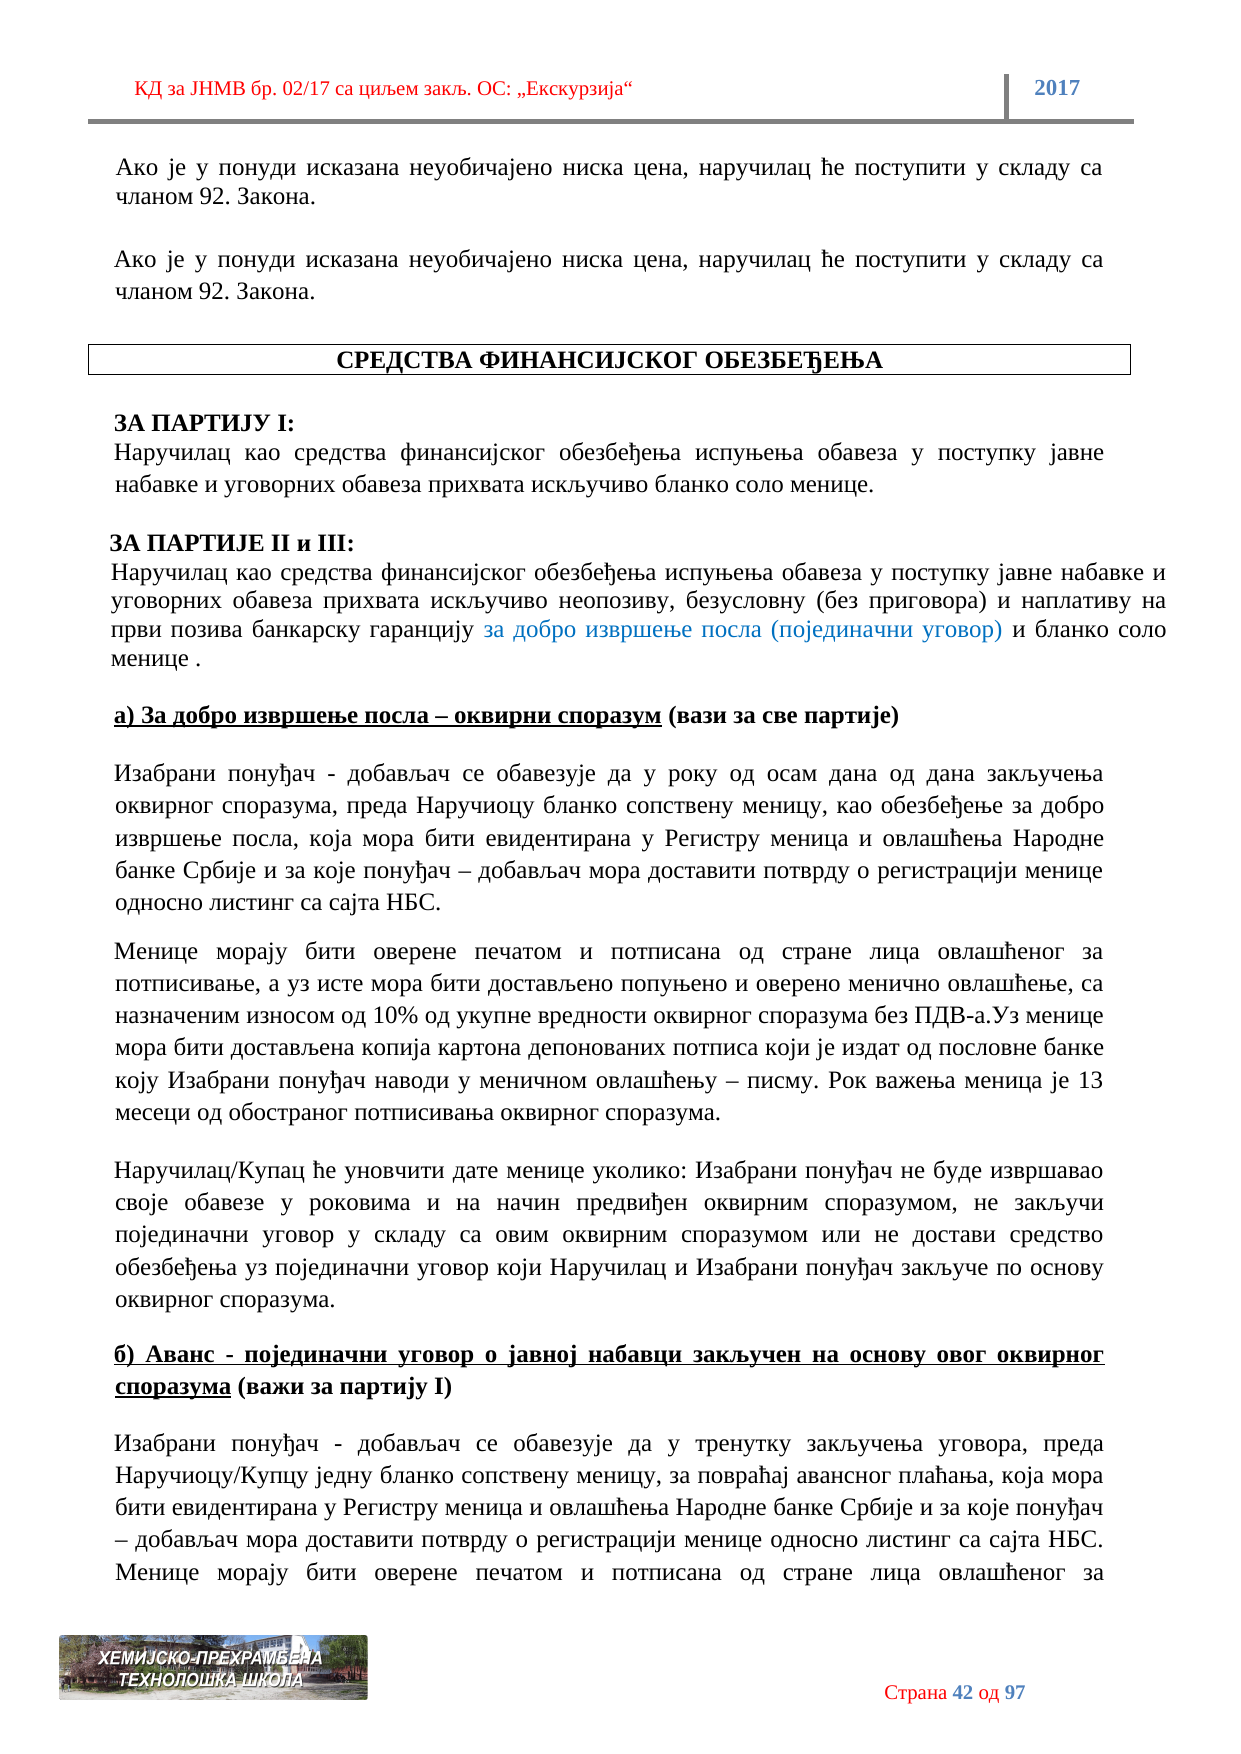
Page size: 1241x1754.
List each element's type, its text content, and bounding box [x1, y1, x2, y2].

text Изабрани понуђач - добављач се обавезује да у року од осам дана од дана закључења оквирног споразума, преда Наручиоцу бланко сопствену меницу, као обезбеђење за добро извршење посла, која мора бити евидентирана у Регистру меница и овлашћења Народне банке Србије и за које понуђач – добављач мора доставити потврду о регистрацији менице односно листинг са сајта НБС. [114, 758, 1105, 916]
text Ако је у понуди исказана неуобичајено ниска цена, наручилац ће поступити у складу са чланом 92. Закона. [114, 244, 1105, 305]
text а) За добро извршење посла – оквирни споразум (вази за све партије) [114, 700, 1168, 729]
text Наручилац као средства финансијског обезбеђења испуњења обавеза у поступку јавне набавке и уговорних обавеза прихвата искључиво неопозиву, безусловну (без приговора) и наплативу на први позива банкарску гаранцију за добро извршење посла (појединачни уговор) и бланко соло менице . [111, 557, 1167, 672]
text б) Аванс - појединачни уговор о јавној набавци закључен на основу овог оквирног споразума (важи за партију I) [114, 1339, 1104, 1364]
picture [59, 1635, 368, 1700]
subtitle СРЕДСТВА ФИНАНСИЈСКОГ ОБЕЗБЕЂЕЊА [89, 345, 1130, 374]
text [114, 1428, 1105, 1586]
text Наручилац/Купац ће уновчити дате менице уколико: Изабрани понуђач не буде извршавао своје обавезе у роковима и на начин предвиђен оквирним споразумом, не закључи појединачни уговор у складу са овим оквирним споразумом или не достави средство обезбеђења уз појединачни уговор који Наручилац и Изабрани понуђач закључе по основу оквирног споразума. [114, 1155, 1105, 1313]
text Наручилац као средства финансијског обезбеђења испуњења обавеза у поступку јавне набавке и уговорних обавеза прихвата искључиво бланко соло менице. [114, 437, 1105, 498]
text Менице морају бити оверене печатом и потписана од стране лица овлашћеног за потписивање, а уз исте мора бити достављено попуњено и оверено менично овлашћење, са назначеним износом од 10% од укупне вредности оквирног споразума без ПДВ-а.Уз менице мора бити достављена копија картона депонованих потписа који је издат од пословне банке коју Изабрани понуђач наводи у меничном овлашћењу – писму. Рок важења меница је 13 месеци од обостраног потписивања оквирног споразума. [114, 936, 1105, 1126]
text ЗА ПАРТИЈУ I: [60, 408, 1167, 437]
text ЗА ПАРТИЈE II и III: [59, 528, 1167, 557]
text Ако је у понуди исказана неуобичајено ниска цена, наручилац ће поступити у складу са чланом 92. Закона. [115, 152, 1104, 210]
text б) Аванс - појединачни уговор о јавној набавци закључен на основу овог оквирног споразума (важи за партију I) [114, 1365, 1104, 1400]
